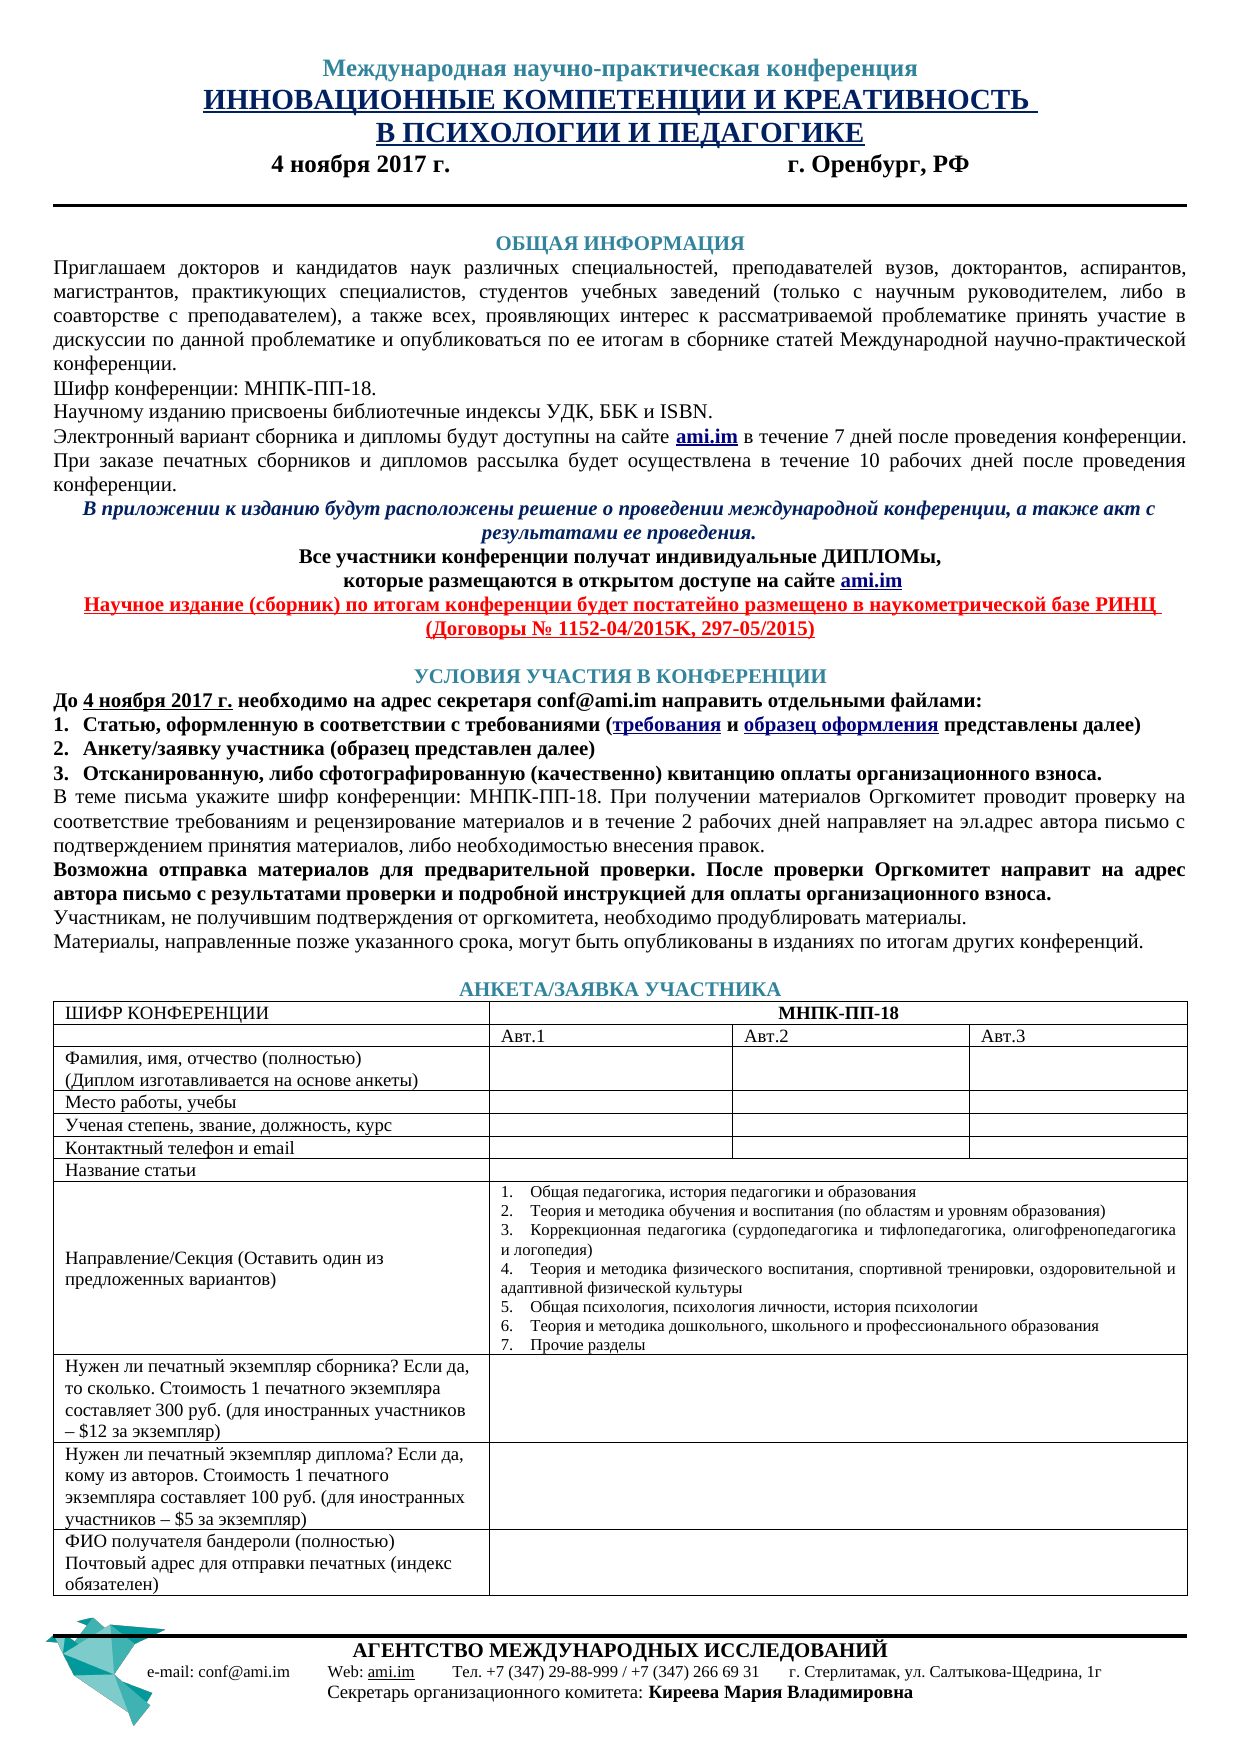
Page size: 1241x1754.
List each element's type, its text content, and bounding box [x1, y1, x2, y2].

text Шифр конференции: МНПК-ПП-18. [53, 375, 1187, 399]
table_cell [733, 1047, 969, 1090]
text В теме письма укажите шифр конференции: МНПК-ПП-18. При получении материалов Оргкомитет проводит проверку на соответствие требованиям и рецензирование материалов и в течение 2 рабочих дней направляет на эл.адрес автора письмо с подтверждением принятия материалов, либо необходимостью внесения правок. [53, 784, 1187, 857]
text Научному изданию присвоены библиотечные индексы УДК, ББK и ISBN. [53, 399, 1187, 423]
text Все участники конференции получат индивидуальные ДИПЛОМы, [53, 544, 1187, 568]
table_cell Нужен ли печатный экземпляр сборника? Если да, то сколько. Стоимость 1 печатного экземпляра составляет 300 руб. (для иностранных участников – $12 за экземпляр) [54, 1355, 489, 1442]
table_cell Контактный телефон и email [54, 1137, 489, 1158]
text Возможна отправка материалов для предварительной проверки. После проверки Оргкомитет направит на адрес автора письмо с результатами проверки и подробной инструкцией для оплаты организационного взноса. [53, 857, 1187, 905]
text Международная научно-практическая конференция [53, 53, 1187, 82]
text Электронный вариант сборника и дипломы будут доступны на сайте ami.im в течение 7 дней после проведения конференции. При заказе печатных сборников и дипломов рассылка будет осуществлена в течение 10 рабочих дней после проведения конференции. [53, 423, 1187, 496]
text 4 ноября 2017 г. г. Оренбург, РФ [53, 149, 1187, 178]
table_cell [733, 1137, 969, 1158]
table_cell [970, 1137, 1187, 1158]
table_cell [490, 1530, 1187, 1595]
table_cell [490, 1159, 1187, 1181]
picture [45, 1613, 172, 1731]
table_cell [970, 1091, 1187, 1113]
text В приложении к изданию будут расположены решение о проведении международной конференции, а также акт с результатами ее проведения. [757, 496, 1187, 544]
table_cell [490, 1355, 1187, 1442]
table_cell [970, 1114, 1187, 1136]
table_header ШИФР КОНФЕРЕНЦИИ [54, 1002, 489, 1024]
table_cell Ученая степень, звание, должность, курс [54, 1114, 489, 1136]
table_cell Авт.1 [490, 1025, 732, 1046]
text До 4 ноября 2017 г. необходимо на адрес секретаря conf@ami.im направить отдельными файлами: [537, 688, 1187, 712]
text АНКЕТА/ЗАЯВКА УЧАСТНИКА [53, 977, 1187, 1001]
text До 4 ноября 2017 г. необходимо на адрес секретаря conf@ami.im направить отдельными файлами: [53, 688, 432, 712]
table_header МНПК-ПП-18 [490, 1002, 1187, 1024]
table_cell Общая педагогика, история педагогики и образования Теория и методика обучения и воспитания (по областям и уровням образования) Коррекционная педагогика (сурдопедагогика и тифлопедагогика, олигофренопедагогика и логопедия) Теория и методика физического воспитания, спортивной тренировки, оздоровительной и адаптивной физической культуры Общая психология, психология личности, история психологии Теория и методика дошкольного, школьного и профессионального образования Прочие разделы [490, 1182, 1187, 1354]
table_cell Место работы, учебы [54, 1091, 489, 1113]
table_cell [490, 1091, 732, 1113]
table_cell Фамилия, имя, отчество (полностью) (Диплом изготавливается на основе анкеты) [54, 1047, 489, 1090]
list Анкету/заявку участника (образец представлен далее) [53, 736, 1187, 760]
table_cell [490, 1137, 732, 1158]
table_cell Направление/Секция (Оставить один из предложенных вариантов) [54, 1182, 489, 1354]
text (Договоры № 1152-04/2015K, 297-05/2015) [53, 616, 1187, 640]
table_cell [490, 1047, 732, 1090]
list Отсканированную, либо сфотографированную (качественно) квитанцию оплаты организационного взноса. [53, 760, 1187, 784]
text УСЛОВИЯ УЧАСТИЯ В КОНФЕРЕНЦИИ [53, 664, 1187, 688]
table_cell Нужен ли печатный экземпляр диплома? Если да, кому из авторов. Стоимость 1 печатного экземпляра составляет 100 руб. (для иностранных участников – $5 за экземпляр) [54, 1443, 489, 1529]
table_cell [54, 1025, 489, 1046]
text которые размещаются в открытом доступе на сайте ami.im [53, 568, 1187, 592]
table_cell Авт.2 [733, 1025, 969, 1046]
text Материалы, направленные позже указанного срока, могут быть опубликованы в изданиях по итогам других конференций. [53, 929, 1187, 953]
table_cell [970, 1047, 1187, 1090]
table_cell [490, 1443, 1187, 1529]
table_cell Авт.3 [970, 1025, 1187, 1046]
list Статью, оформленную в соответствии с требованиями (требования и образец оформления представлены далее) [53, 712, 1187, 736]
text Участникам, не получившим подтверждения от оргкомитета, необходимо продублировать материалы. [53, 905, 1187, 929]
text ОБЩАЯ ИНФОРМАЦИЯ [53, 231, 1187, 255]
text Приглашаем докторов и кандидатов наук различных специальностей, преподавателей вузов, докторантов, аспирантов, магистрантов, практикующих специалистов, студентов учебных заведений (только с научным руководителем, либо в соавторстве с преподавателем), а также всех, проявляющих интерес к рассматриваемой проблематике принять участие в дискуссии по данной проблематике и опубликоваться по ее итогам в сборнике статей Международной научно-практической конференции. [53, 255, 1187, 375]
text Инновационные компетенции и креативность в психологии и педагогике [53, 82, 1187, 149]
text В приложении к изданию будут расположены решение о проведении международной конференции, а также акт с результатами ее проведения. [53, 496, 482, 544]
table_cell Название статьи [54, 1159, 489, 1181]
table_cell ФИО получателя бандероли (полностью) Почтовый адрес для отправки печатных (индекс обязателен) [54, 1530, 489, 1595]
text Научное издание (сборник) по итогам конференции будет постатейно размещено в наукометрической базе РИНЦ [53, 592, 1187, 616]
table_cell [733, 1091, 969, 1113]
table_cell [733, 1114, 969, 1136]
table_cell [490, 1114, 732, 1136]
